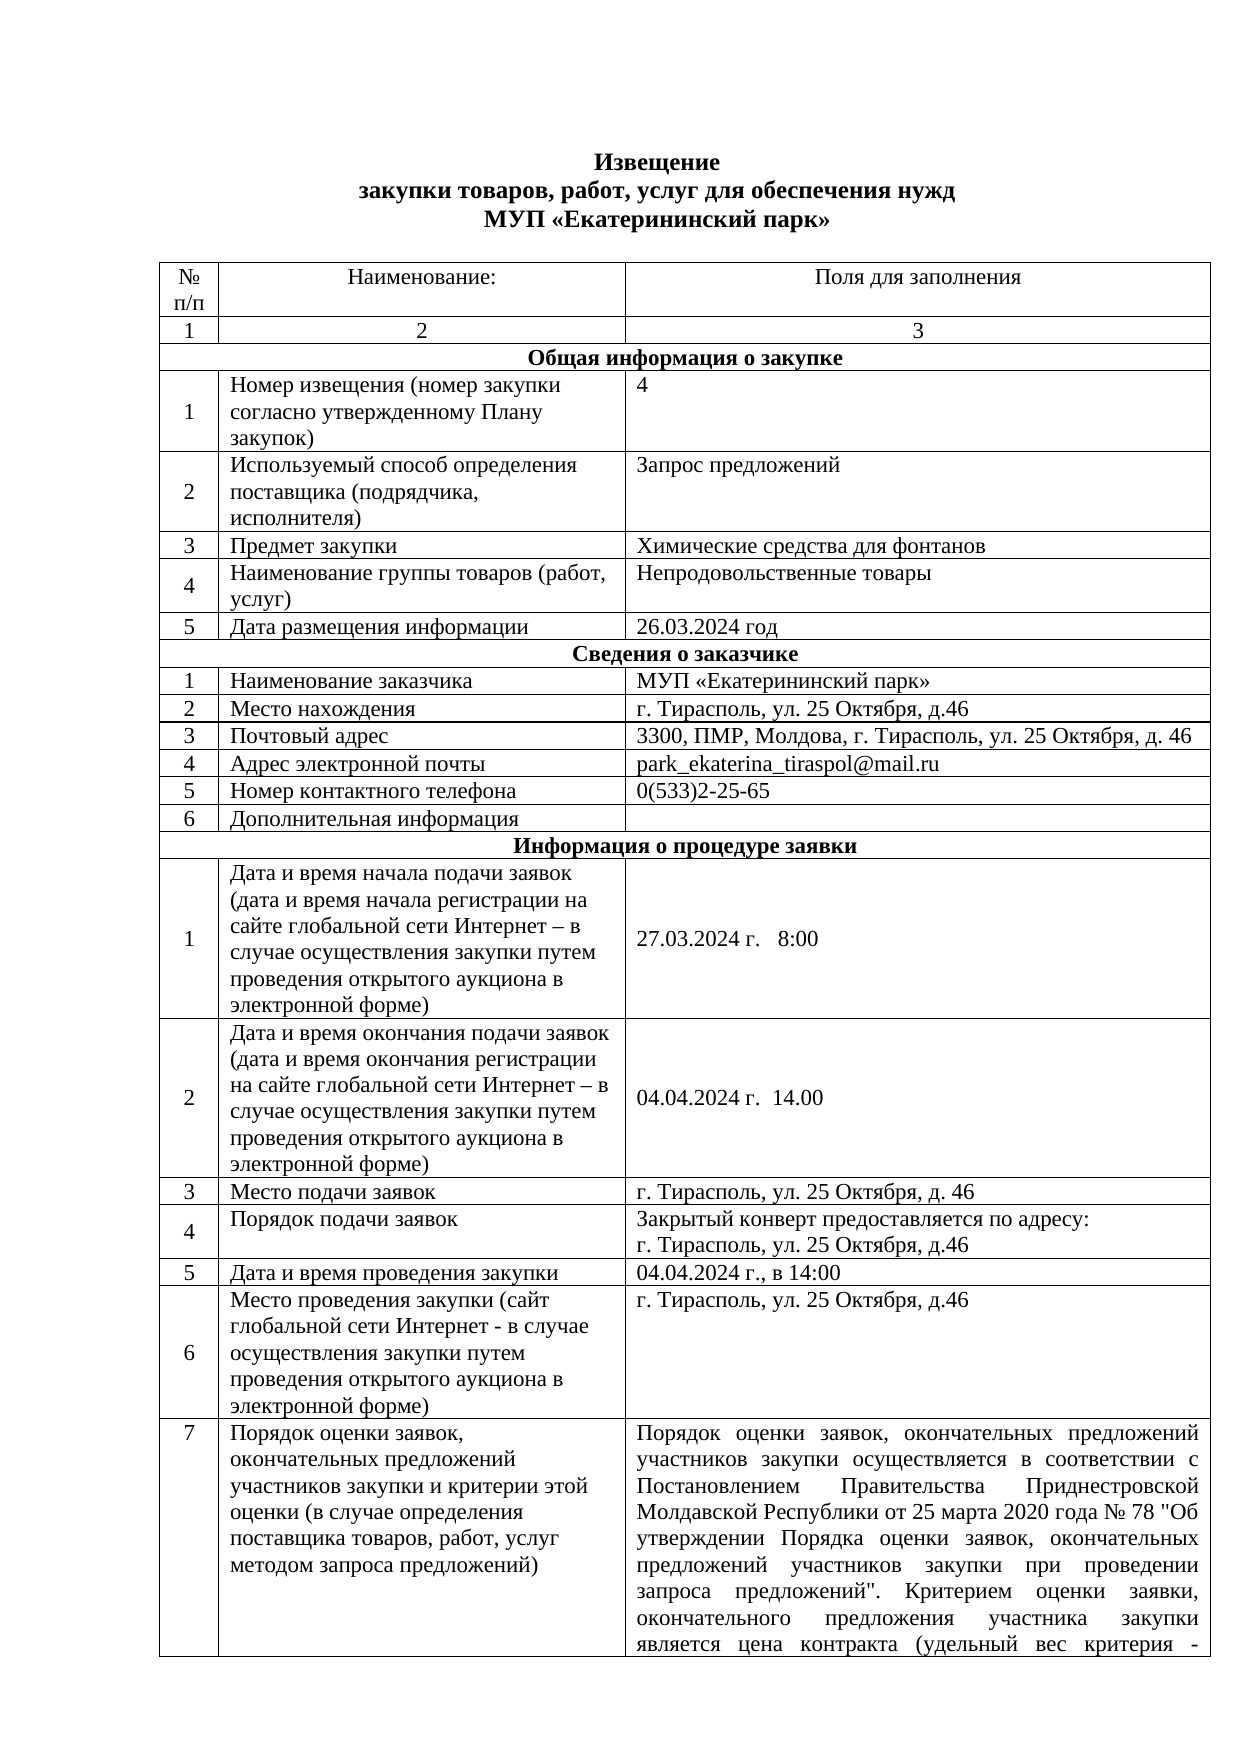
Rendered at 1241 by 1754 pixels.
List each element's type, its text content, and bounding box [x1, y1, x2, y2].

table_header № п/п [160, 263, 218, 316]
table_cell 2 [160, 695, 218, 721]
table_cell Дата размещения информации [219, 613, 625, 639]
table_cell Непродовольственные товары [626, 559, 1210, 612]
table_cell 2 [219, 317, 625, 343]
table_cell Место проведения закупки (сайт глобальной сети Интернет - в случае осуществления закупки путем проведения открытого аукциона в электронной форме) [219, 1286, 625, 1418]
table_cell 0(533)2-25-65 [626, 777, 1210, 803]
table_cell Адрес электронной почты [219, 750, 625, 776]
text Извещение [133, 147, 1181, 176]
table_cell 04.04.2024 г., в 14:00 [626, 1259, 1210, 1285]
table_cell 3 [160, 1178, 218, 1204]
table_cell Сведения о заказчике [160, 640, 1210, 667]
table_cell МУП «Екатерининский парк» [626, 668, 1210, 694]
text МУП «Екатерининский парк» [133, 204, 1181, 233]
table_cell Дополнительная информация [219, 805, 625, 831]
table_cell Порядок подачи заявок [219, 1205, 625, 1258]
table_cell 6 [160, 1286, 218, 1418]
table_cell 26.03.2024 год [626, 613, 1210, 639]
table_cell 3300, ПМР, Молдова, г. Тирасполь, ул. 25 Октября, д. 46 [626, 723, 1210, 749]
table_cell Место подачи заявок [219, 1178, 625, 1204]
table_cell Используемый способ определения поставщика (подрядчика, исполнителя) [219, 452, 625, 531]
table_cell 3 [160, 532, 218, 558]
table_cell Наименование группы товаров (работ, услуг) [219, 559, 625, 612]
table_cell Место нахождения [219, 695, 625, 721]
table_cell Информация о процедуре заявки [160, 832, 1210, 858]
table_cell Запрос предложений [626, 452, 1210, 531]
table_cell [626, 1419, 1210, 1656]
table_cell 2 [160, 1019, 218, 1177]
table_cell Наименование заказчика [219, 668, 625, 694]
table_cell 4 [626, 371, 1210, 451]
table_cell Предмет закупки [219, 532, 625, 558]
table_cell 5 [160, 777, 218, 803]
table_cell 04.04.2024 г. 14.00 [626, 1019, 1210, 1177]
table_cell 4 [160, 1205, 218, 1258]
table_cell Общая информация о закупке [160, 344, 1210, 370]
table_cell 27.03.2024 г. 8:00 [626, 859, 1210, 1017]
table_cell Дата и время начала подачи заявок (дата и время начала регистрации на сайте глобальной сети Интернет – в случае осуществления закупки путем проведения открытого аукциона в электронной форме) [219, 859, 625, 1017]
table_cell 4 [160, 750, 218, 776]
table_cell park_ekaterina_tiraspol@mail.ru [626, 750, 1210, 776]
table_cell [626, 805, 1210, 831]
table_cell 7 [160, 1419, 218, 1656]
table_cell г. Тирасполь, ул. 25 Октября, д. 46 [626, 1178, 1210, 1204]
table_cell Дата и время окончания подачи заявок (дата и время окончания регистрации на сайте глобальной сети Интернет – в случае осуществления закупки путем проведения открытого аукциона в электронной форме) [219, 1019, 625, 1177]
table_cell Почтовый адрес [219, 723, 625, 749]
table_cell 1 [160, 317, 218, 343]
table_cell 4 [160, 559, 218, 612]
table_cell 2 [160, 452, 218, 531]
table_cell г. Тирасполь, ул. 25 Октября, д.46 [626, 695, 1210, 721]
table_cell Номер контактного телефона [219, 777, 625, 803]
table_cell Химические средства для фонтанов [626, 532, 1210, 558]
table_cell 1 [160, 371, 218, 451]
table_header Наименование: [219, 263, 625, 316]
table_cell 1 [160, 668, 218, 694]
table_header Поля для заполнения [626, 263, 1210, 316]
table_cell 1 [160, 859, 218, 1017]
table_cell Номер извещения (номер закупки согласно утвержденному Плану закупок) [219, 371, 625, 451]
table_cell Закрытый конверт предоставляется по адресу: г. Тирасполь, ул. 25 Октября, д.46 [626, 1205, 1210, 1258]
table_cell 6 [160, 805, 218, 831]
table_cell 3 [626, 317, 1210, 343]
table_cell 5 [160, 613, 218, 639]
table_cell 5 [160, 1259, 218, 1285]
table_cell г. Тирасполь, ул. 25 Октября, д.46 [626, 1286, 1210, 1418]
table_cell 3 [160, 723, 218, 749]
table_cell Дата и время проведения закупки [219, 1259, 625, 1285]
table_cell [219, 1419, 625, 1656]
text закупки товаров, работ, услуг для обеспечения нужд [133, 176, 1181, 204]
